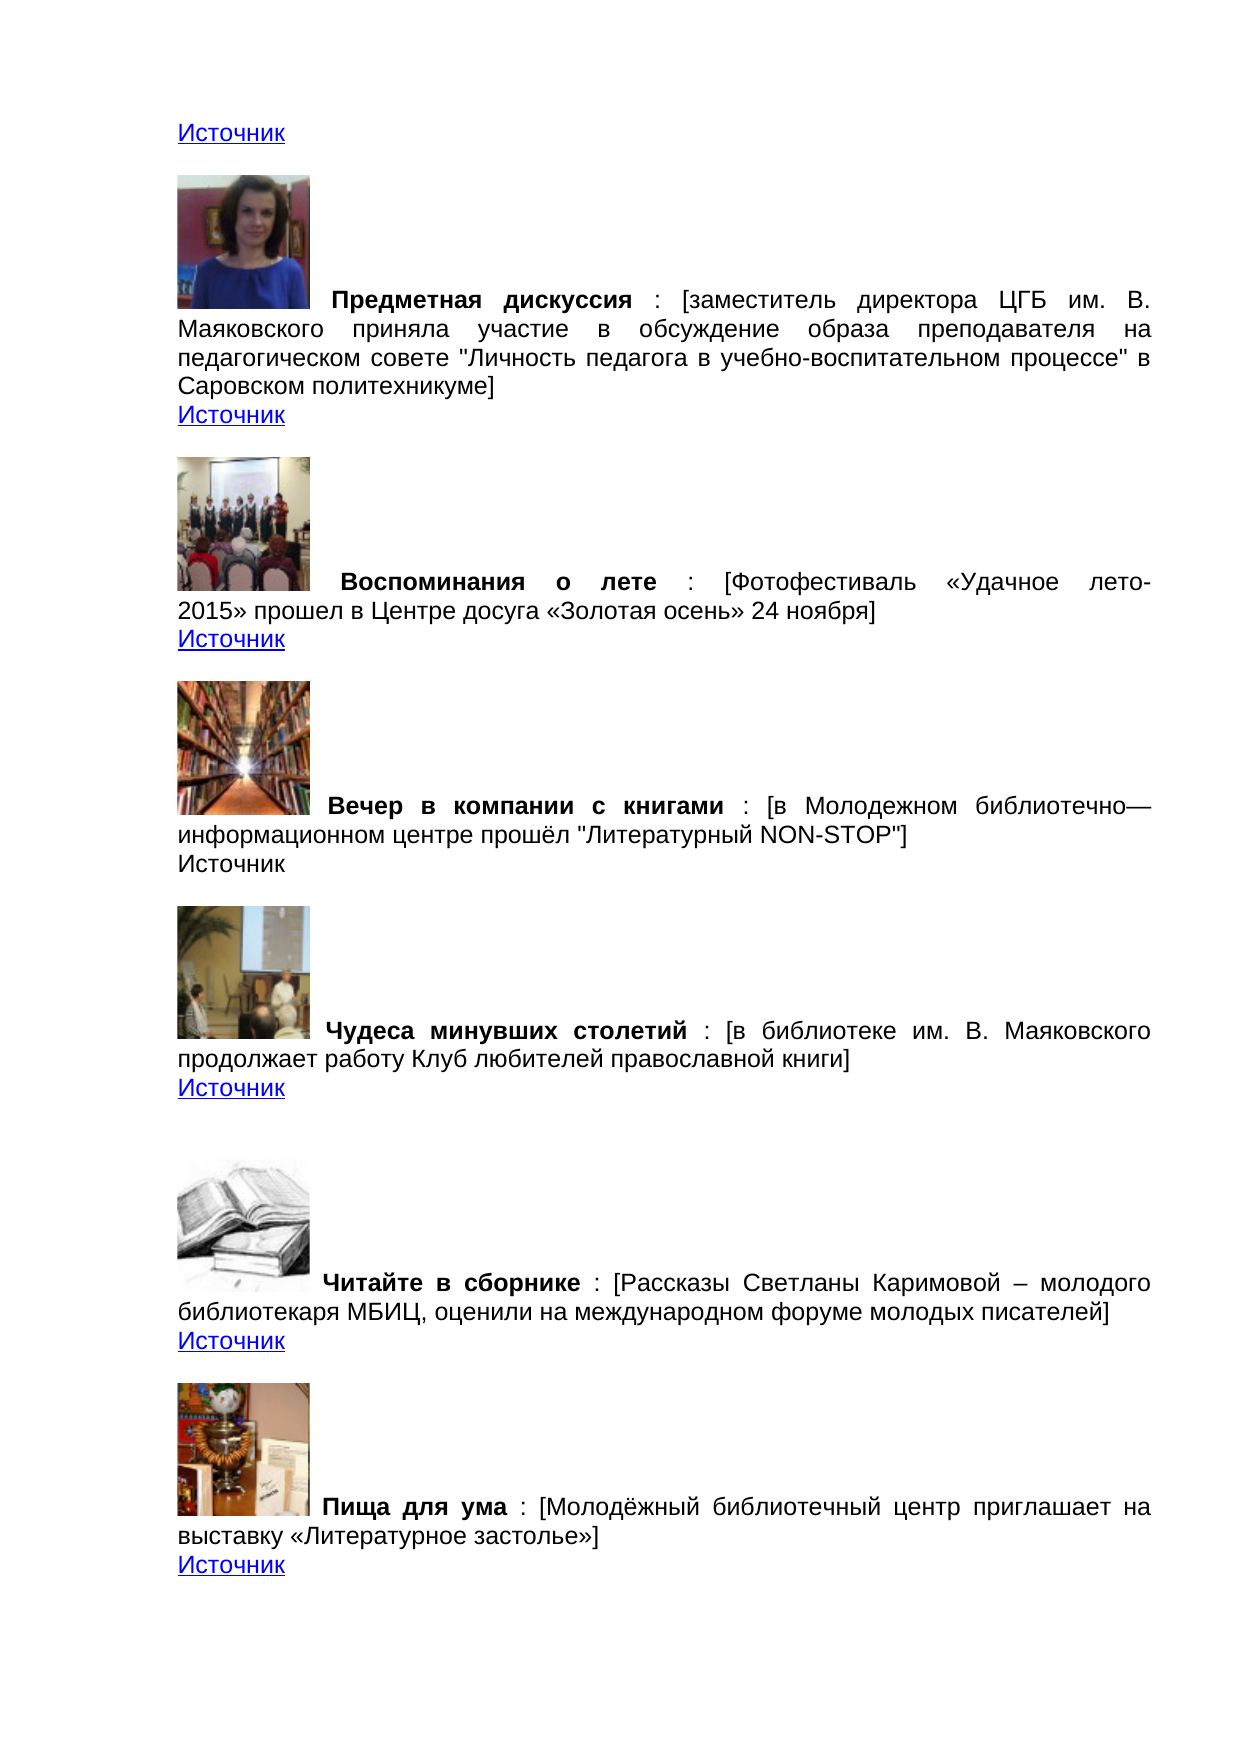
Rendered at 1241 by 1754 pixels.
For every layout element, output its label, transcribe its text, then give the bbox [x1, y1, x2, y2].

text Источник [177, 624, 1152, 653]
picture [177, 175, 310, 309]
text Чудеса минувших столетий : [в библиотеке им. В. Маяковского продолжает работу Клуб любителей православной книги] [177, 906, 1152, 1073]
text Источник [177, 1326, 1152, 1354]
text Источник [177, 1550, 1152, 1578]
text Читайте в сборнике : [Рассказы Светланы Каримовой – молодого библиотекаря МБИЦ, оценили на международном форуме молодых писателей] [177, 1159, 1152, 1326]
picture [177, 681, 310, 815]
text Предметная дискуссия : [заместитель директора ЦГБ им. В. Маяковского приняла участие в обсуждение образа преподавателя на педагогическом совете "Личность педагога в учебно-воспитательном процессе" в Саровском политехникуме] [177, 176, 1152, 400]
text Пища для ума : [Молодёжный библиотечный центр приглашает на выставку «Литературное застолье»] [177, 1383, 1152, 1550]
text Источник [177, 118, 1152, 147]
picture [177, 457, 310, 591]
picture [177, 906, 310, 1039]
text Источник [177, 849, 1152, 877]
picture [177, 1383, 310, 1516]
picture [177, 1159, 310, 1292]
text Воспоминания о лете : [Фотофестиваль «Удачное лето-2015» прошел в Центре досуга «Золотая осень» 24 ноября] [177, 457, 1152, 624]
text Источник [177, 400, 1152, 429]
text Источник [177, 1073, 1152, 1102]
text Вечер в компании с книгами : [в Молодежном библиотечно—информационном центре прошёл "Литературный NON-STOP"] [177, 682, 1152, 849]
